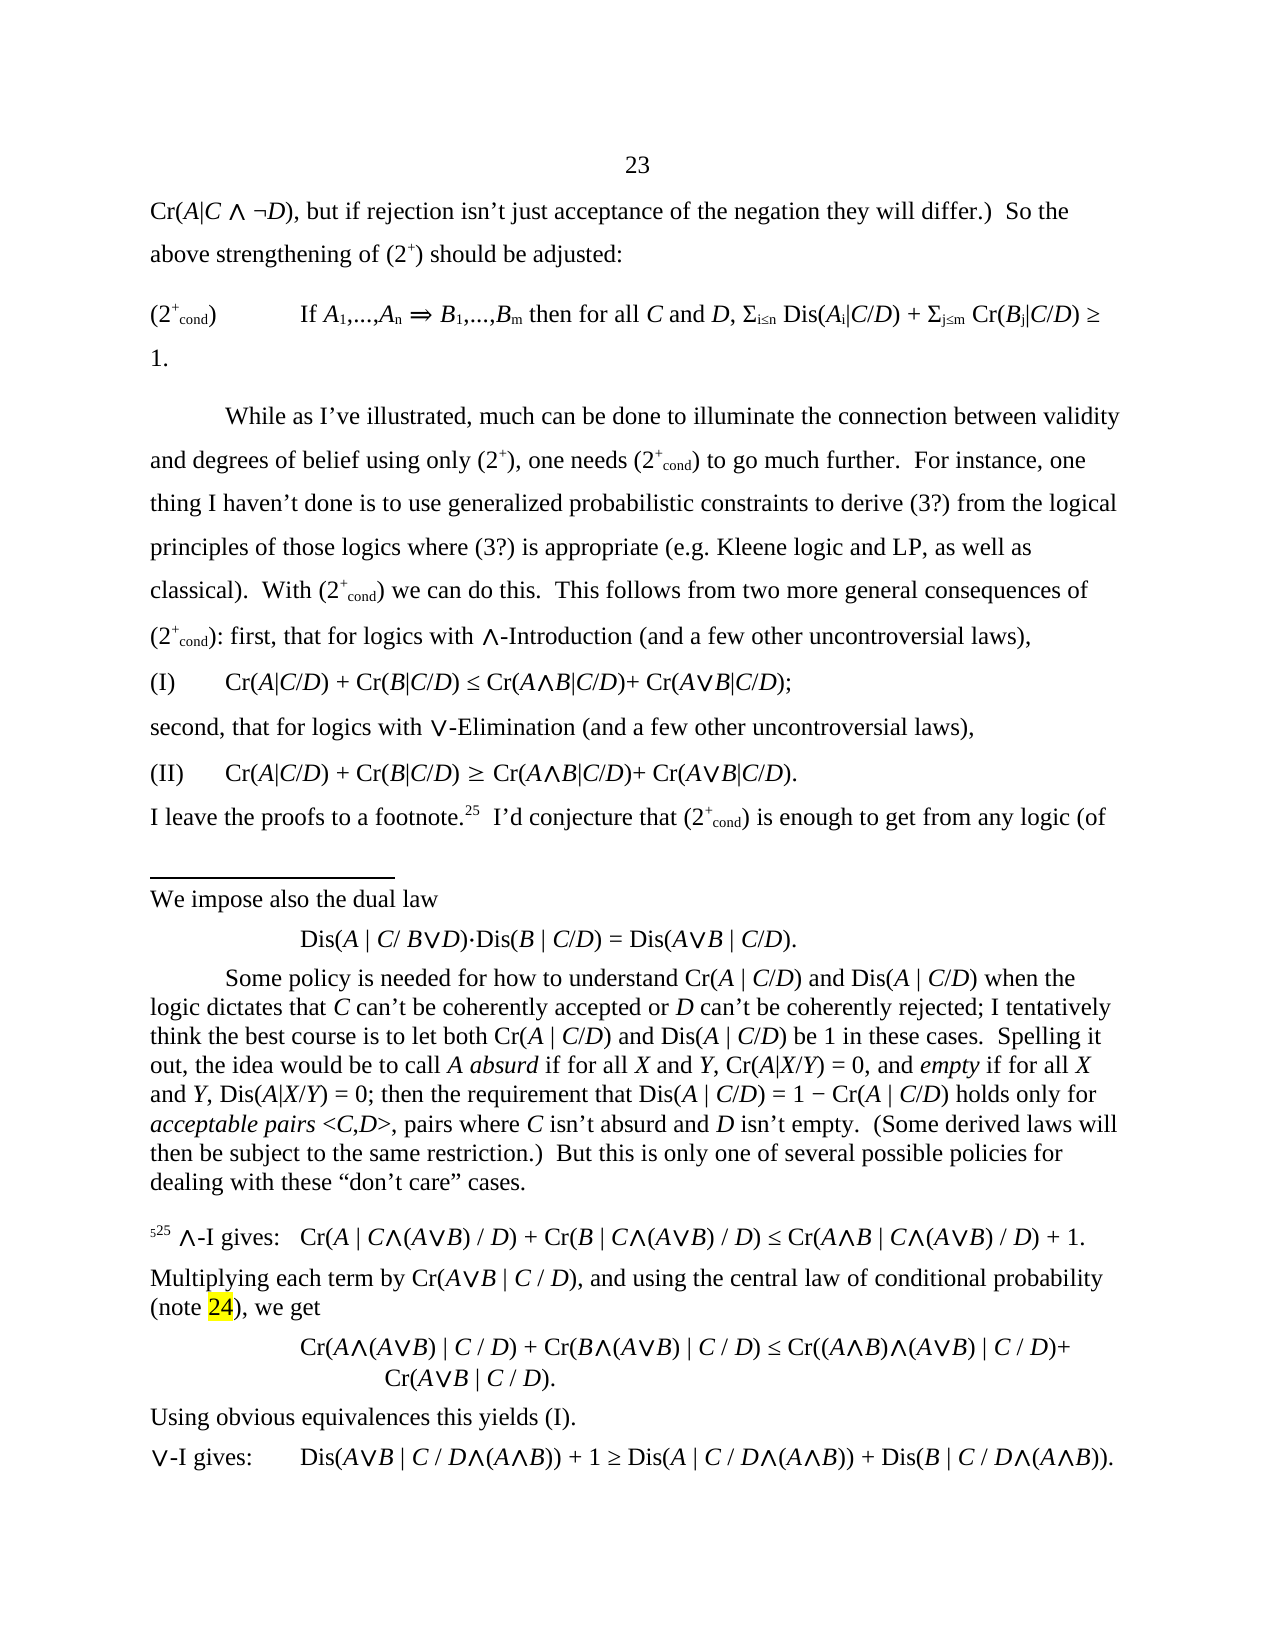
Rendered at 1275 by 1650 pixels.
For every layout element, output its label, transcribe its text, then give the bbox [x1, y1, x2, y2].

text (I) Cr(A|C/D) + Cr(B|C/D) ≤ Cr(A∧B|C/D)+ Cr(A∨B|C/D); [150, 665, 1125, 695]
text (2+cond) If A1,...,An ⇒ B1,...,Bm then for all C and D, Σi≤n Dis(Ai|C/D) + Σj≤m Cr(Bj|C/D) ≥ 1. [150, 297, 1125, 372]
text (II) Cr(A|C/D) + Cr(B|C/D) Cr(A∧B|C/D)+ Cr(A∨B|C/D). [150, 756, 1125, 787]
text second, that for logics with ∨-Elimination (and a few other uncontroversial laws), [150, 711, 1125, 741]
text While as I’ve illustrated, much can be done to illuminate the connection between validity and degrees of belief using only (2+), one needs (2+cond) to go much further. For instance, one thing I haven’t done is to use generalized probabilistic constraints to derive (3?) from the logical principles of those logics where (3?) is appropriate (e.g. Kleene logic and LP, as well as classical). With (2+cond) we can do this. This follows from two more general consequences of (2+cond): first, that for logics with ∧-Introduction (and a few other uncontroversial laws), [150, 401, 1125, 650]
text I leave the proofs to a footnote.25 I’d conjecture that (2+cond) is enough to get from any logic (of the kinds under consideration here) to all reasonable laws about credences appropriate to that logic. [150, 802, 1125, 831]
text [150, 150, 1125, 268]
